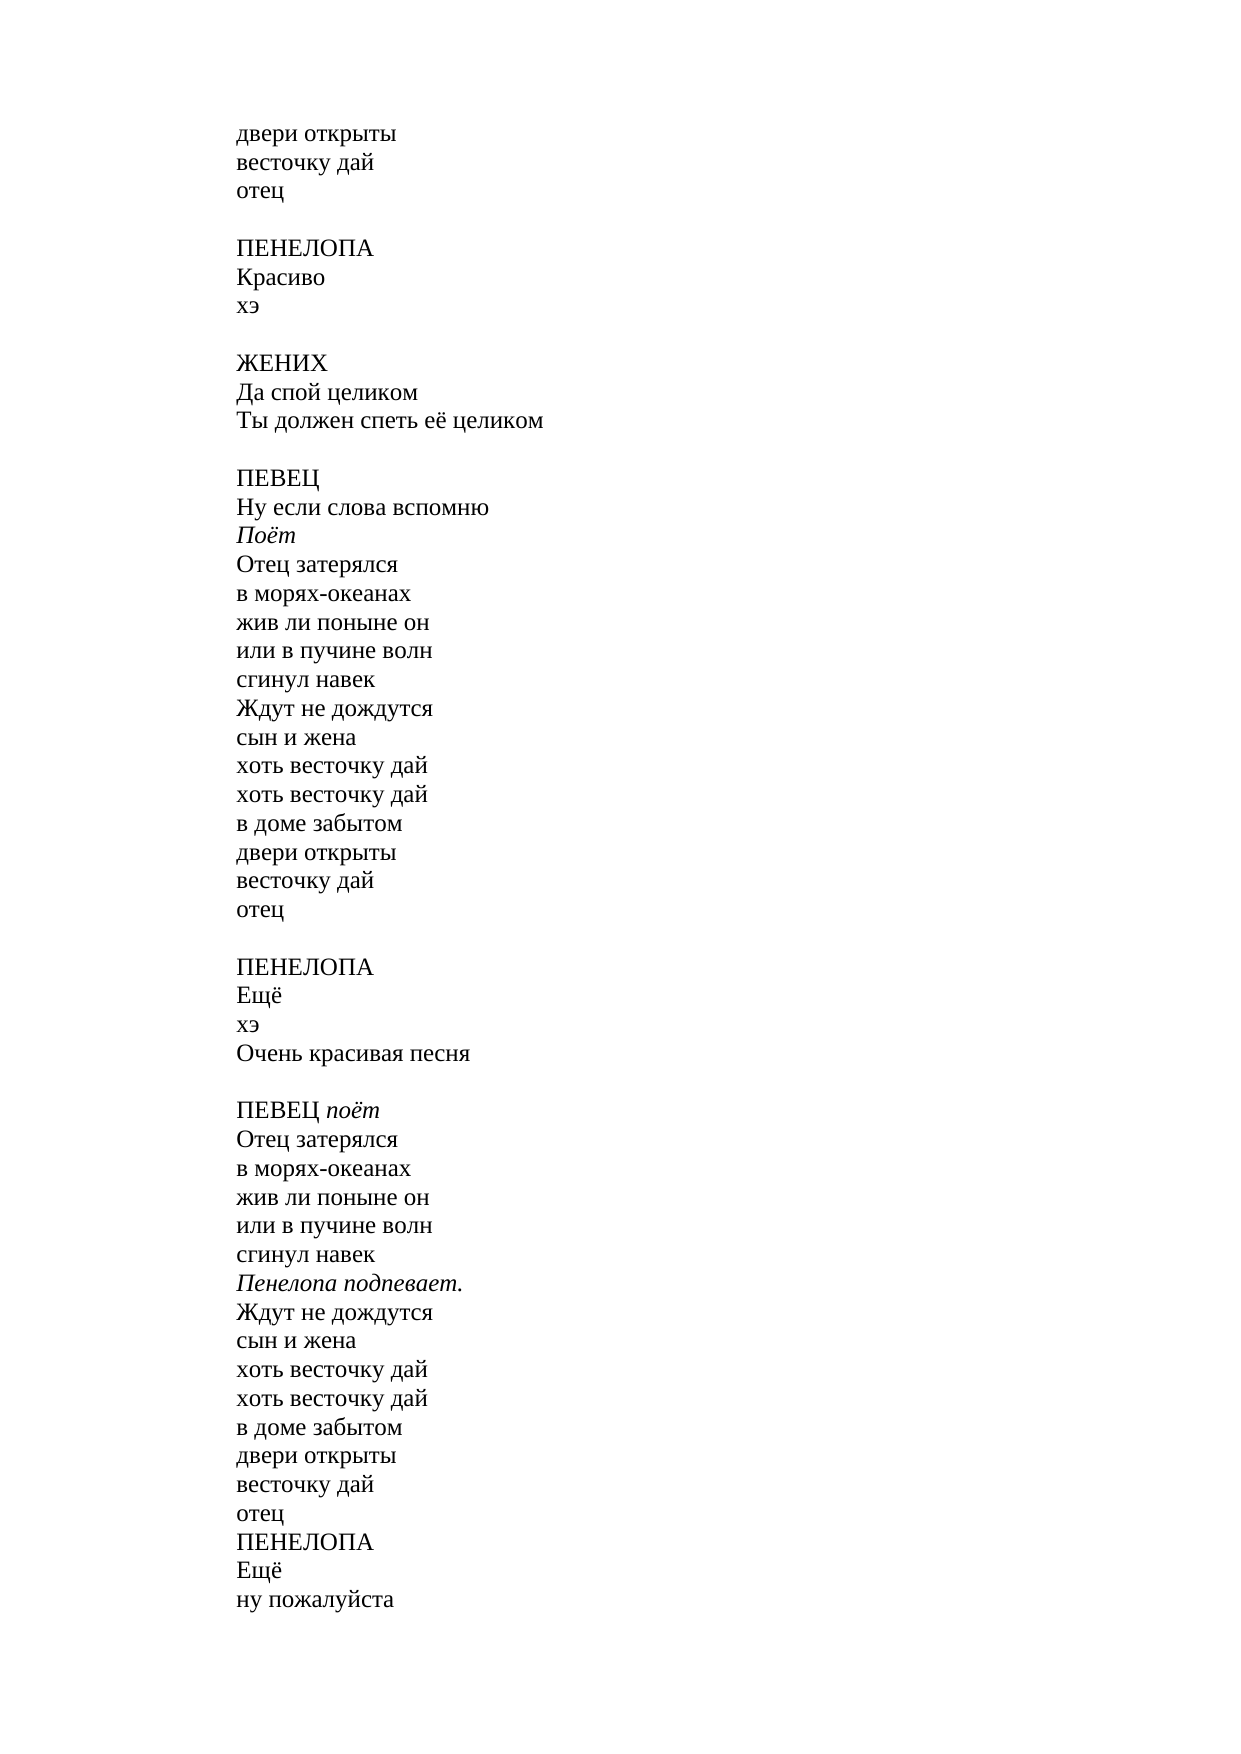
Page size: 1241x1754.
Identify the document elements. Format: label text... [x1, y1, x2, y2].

text сын и жена [177, 722, 1152, 751]
text весточку дай [177, 147, 1152, 176]
text в доме забытом [177, 1412, 1152, 1441]
text Красиво [177, 262, 1152, 291]
text Ещё [177, 981, 1152, 1009]
text сгинул навек [177, 1239, 1152, 1268]
text отец [177, 176, 1152, 204]
text ПЕНЕЛОПА [177, 952, 1152, 981]
text ПЕВЕЦ поёт [177, 1096, 1152, 1124]
text ПЕНЕЛОПА [177, 233, 1152, 262]
text хэ [177, 291, 1152, 319]
text хоть весточку дай [177, 751, 1152, 779]
text в морях-океанах [177, 578, 1152, 607]
text ПЕВЕЦ [177, 463, 1152, 492]
text Да спой целиком [177, 377, 1152, 406]
text ЖЕНИХ [177, 348, 1152, 377]
text хоть весточку дай [177, 779, 1152, 808]
text весточку дай [177, 1469, 1152, 1498]
text хэ [177, 1009, 1152, 1038]
text ну пожалуйста [177, 1584, 1152, 1613]
text двери открыты [177, 837, 1152, 866]
text или в пучине волн [177, 636, 1152, 664]
text сын и жена [177, 1326, 1152, 1354]
text Ещё [177, 1556, 1152, 1584]
text или в пучине волн [177, 1211, 1152, 1239]
text отец [177, 1498, 1152, 1527]
text Ты должен спеть её целиком [177, 406, 1152, 434]
text отец [177, 894, 1152, 923]
text Отец затерялся [177, 1124, 1152, 1153]
text Ждут не дождутся [177, 1297, 1152, 1326]
text хоть весточку дай [177, 1354, 1152, 1383]
text в морях-океанах [177, 1153, 1152, 1182]
text Очень красивая песня [177, 1038, 1152, 1067]
text двери открыты [177, 1441, 1152, 1469]
text Отец затерялся [177, 549, 1152, 578]
text ПЕНЕЛОПА [177, 1527, 1152, 1556]
text жив ли поныне он [177, 1182, 1152, 1211]
text в доме забытом [177, 808, 1152, 837]
text Пенелопа подпевает. [177, 1268, 1152, 1297]
text Ждут не дождутся [177, 693, 1152, 722]
text двери открыты [177, 118, 1152, 147]
text жив ли поныне он [177, 607, 1152, 636]
text хоть весточку дай [177, 1383, 1152, 1412]
text весточку дай [177, 866, 1152, 894]
text Поёт [177, 521, 1152, 549]
text Ну если слова вспомню [177, 492, 1152, 521]
text сгинул навек [177, 664, 1152, 693]
